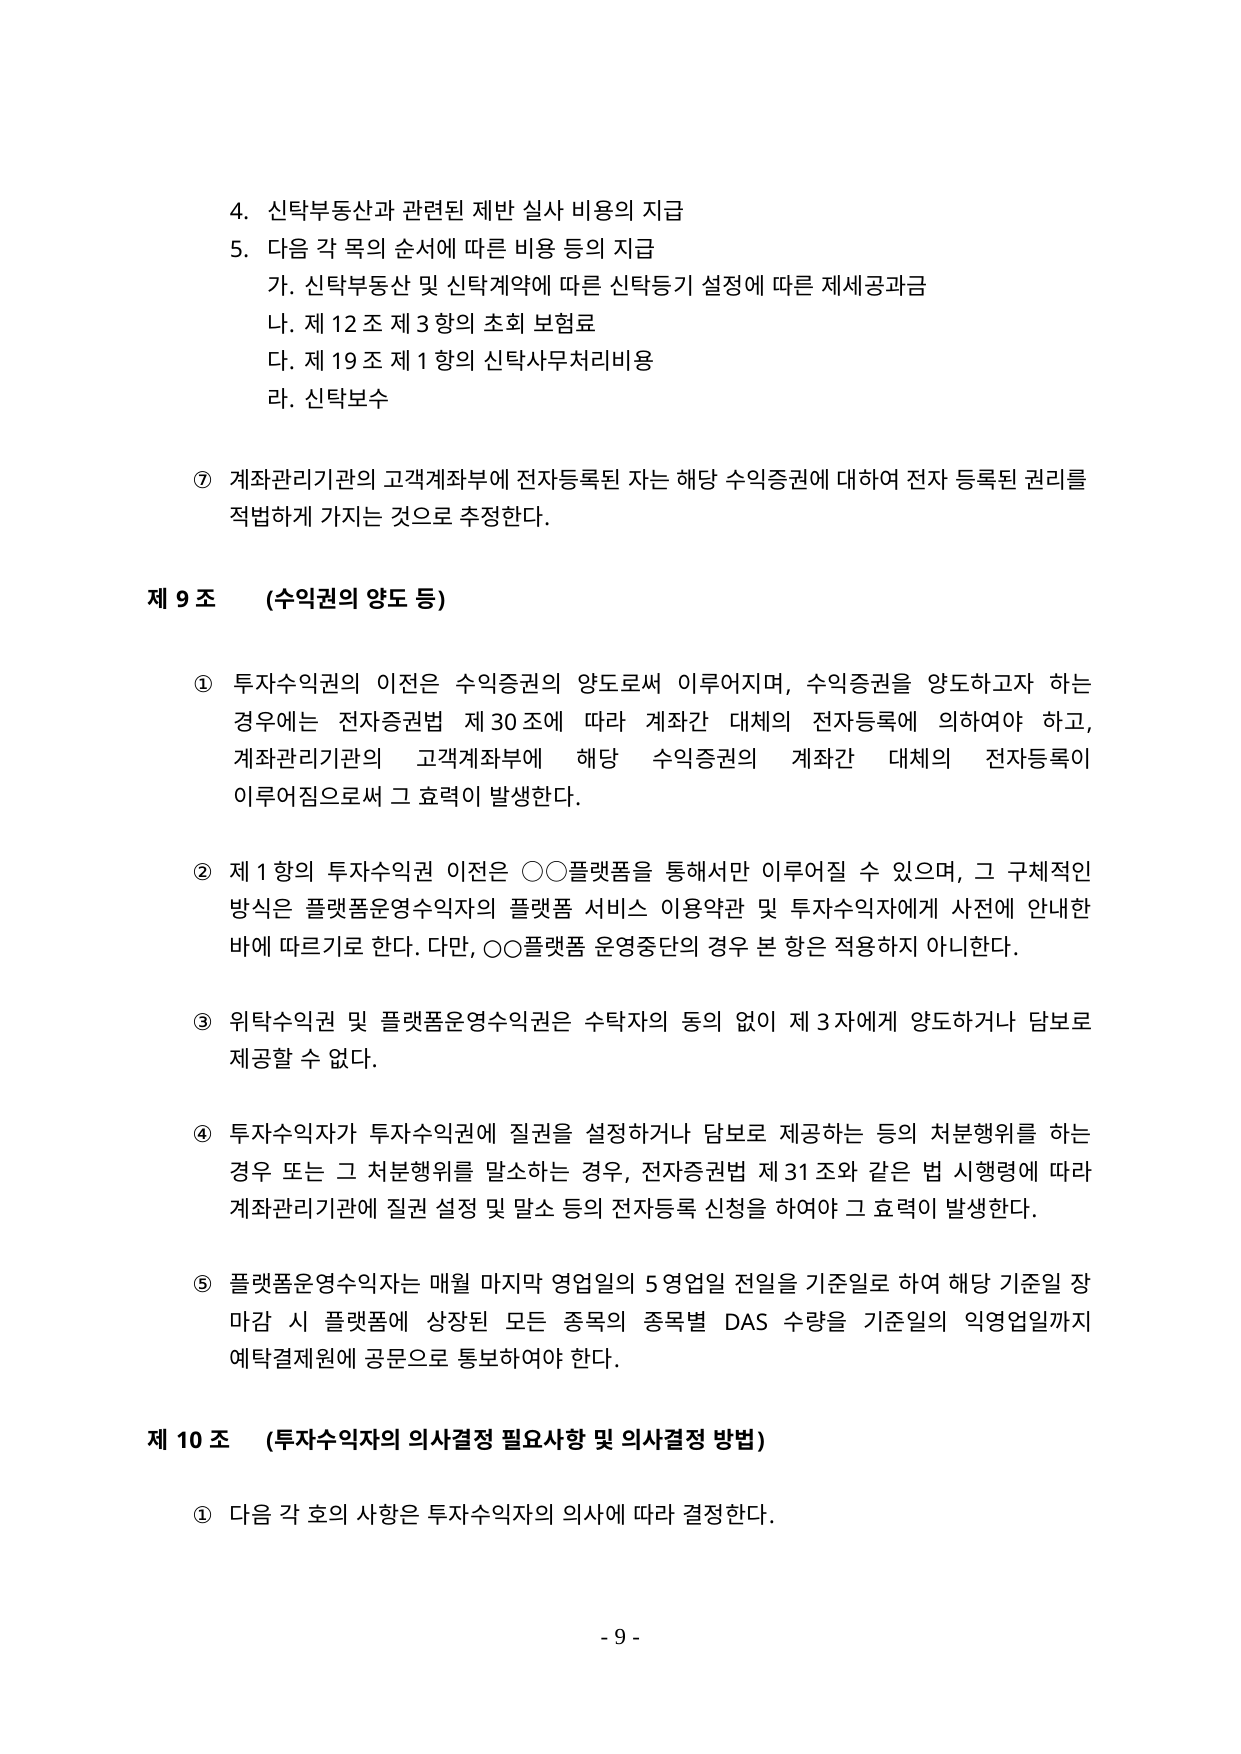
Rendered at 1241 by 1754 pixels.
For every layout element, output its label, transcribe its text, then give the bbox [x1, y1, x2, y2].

list (투자수익자의 의사결정 필요사항 및 의사결정 방법) [148, 1420, 1092, 1458]
list 신탁보수 [267, 378, 1092, 416]
list 위탁수익권 및 플랫폼운영수익권은 수탁자의 동의 없이 제3자에게 양도하거나 담보로 제공할 수 없다. [192, 1001, 1092, 1076]
list 신탁부동산 및 신탁계약에 따른 신탁등기 설정에 따른 제세공과금 [267, 266, 1092, 303]
list (수익권의 양도 등) [148, 578, 1092, 616]
list 계좌관리기관의 고객계좌부에 전자등록된 자는 해당 수익증권에 대하여 전자 등록된 권리를 적법하게 가지는 것으로 추정한다. [192, 460, 1092, 535]
list 제1항의 투자수익권 이전은 ○○플랫폼을 통해서만 이루어질 수 있으며, 그 구체적인 방식은 플랫폼운영수익자의 플랫폼 서비스 이용약관 및 투자수익자에게 사전에 안내한 바에 따르기로 한다. 다만, ○○플랫폼 운영중단의 경우 본 항은 적용하지 아니한다. [192, 851, 1092, 964]
list 투자수익권의 이전은 수익증권의 양도로써 이루어지며, 수익증권을 양도하고자 하는 경우에는 전자증권법 제30조에 따라 계좌간 대체의 전자등록에 의하여야 하고, 계좌관리기관의 고객계좌부에 해당 수익증권의 계좌간 대체의 전자등록이 이루어짐으로써 그 효력이 발생한다. [193, 664, 1092, 814]
list 투자수익자가 투자수익권에 질권을 설정하거나 담보로 제공하는 등의 처분행위를 하는 경우 또는 그 처분행위를 말소하는 경우, 전자증권법 제31조와 같은 법 시행령에 따라 계좌관리기관에 질권 설정 및 말소 등의 전자등록 신청을 하여야 그 효력이 발생한다. [192, 1114, 1092, 1226]
list 제19조 제1항의 신탁사무처리비용 [267, 341, 1092, 378]
list 플랫폼운영수익자는 매월 마지막 영업일의 5영업일 전일을 기준일로 하여 해당 기준일 장 마감 시 플랫폼에 상장된 모든 종목의 종목별 DAS 수량을 기준일의 익영업일까지 예탁결제원에 공문으로 통보하여야 한다. [192, 1264, 1092, 1376]
list 제12조 제3항의 초회 보험료 [267, 303, 1092, 341]
list 신탁부동산과 관련된 제반 실사 비용의 지급 [229, 191, 1092, 228]
list 다음 각 호의 사항은 투자수익자의 의사에 따라 결정한다. [192, 1495, 1092, 1533]
list 다음 각 목의 순서에 따른 비용 등의 지급 [229, 228, 1092, 266]
